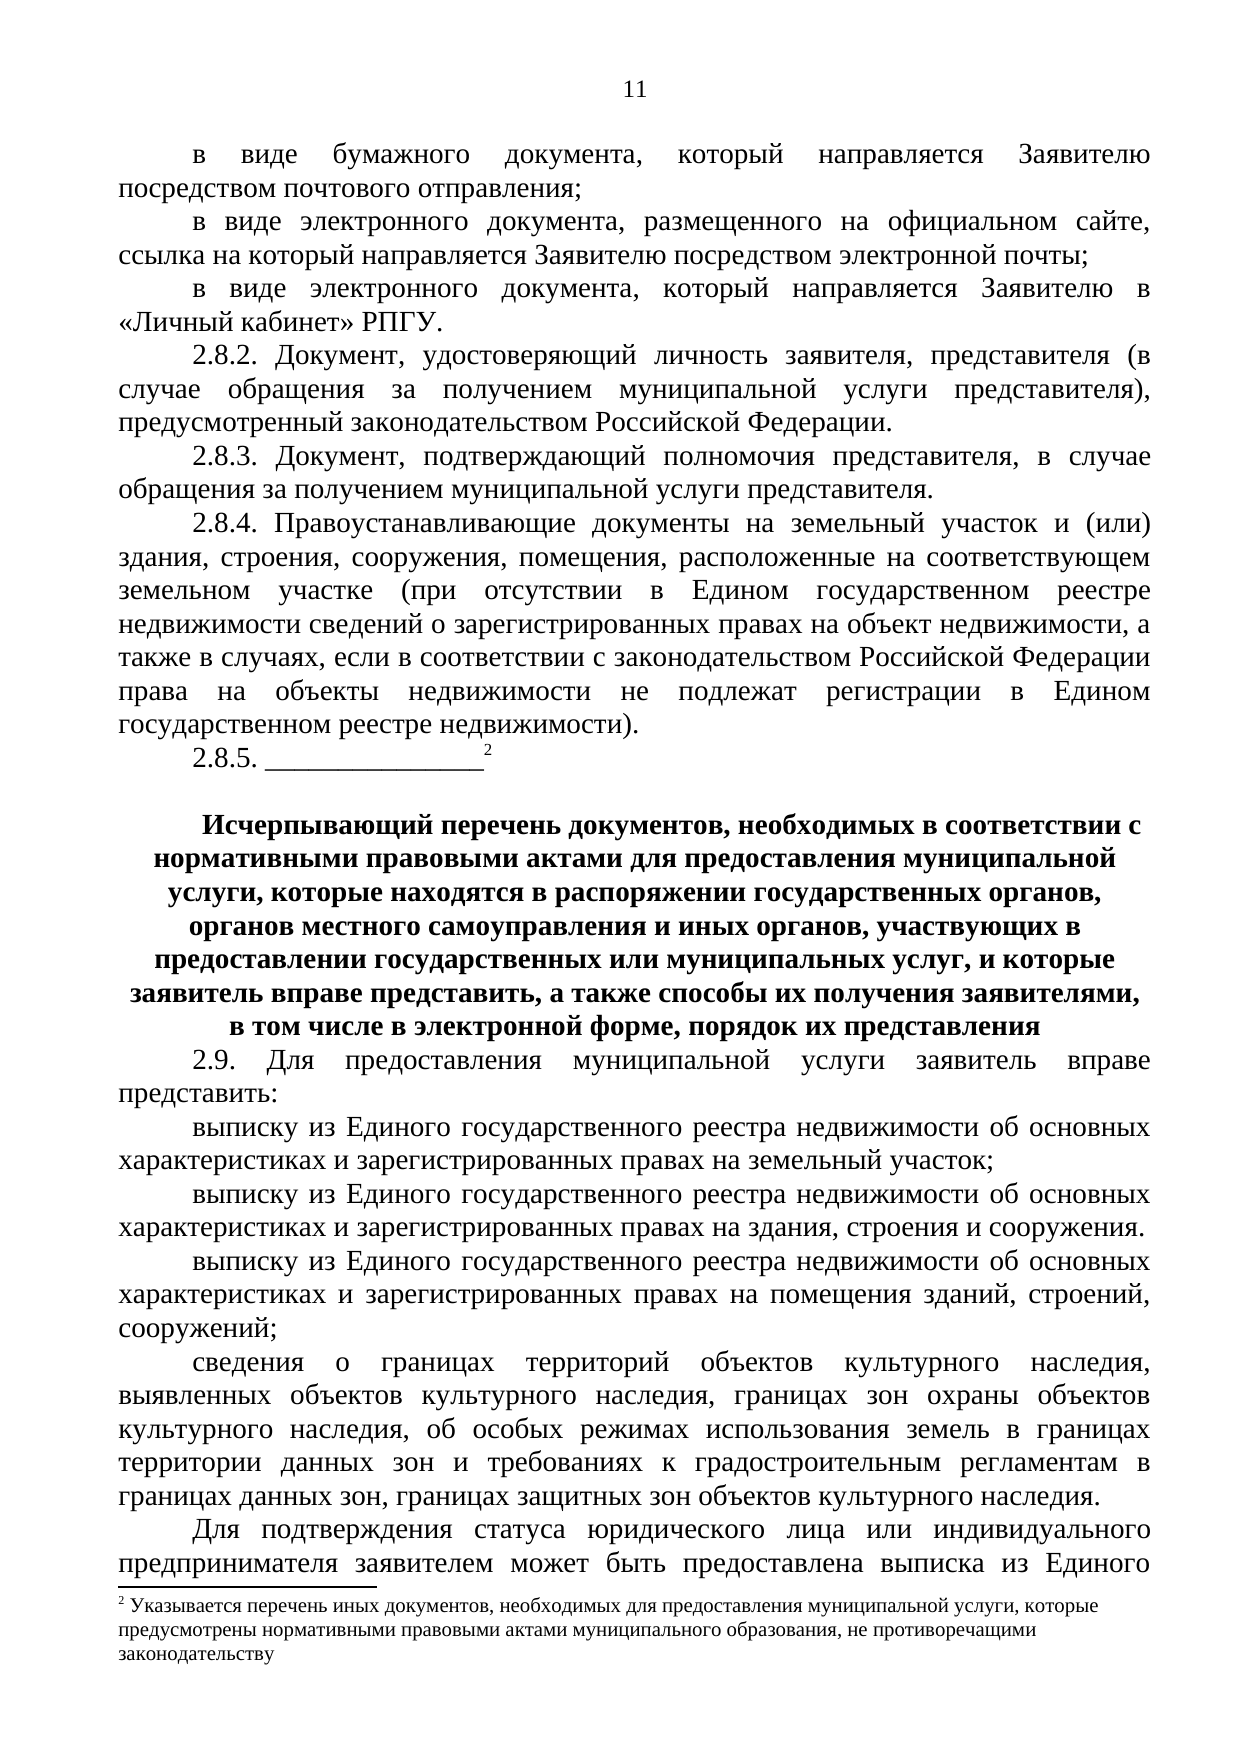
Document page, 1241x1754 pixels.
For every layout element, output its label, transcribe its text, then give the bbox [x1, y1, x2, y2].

text 2.8.2. Документ, удостоверяющий личность заявителя, представителя (в случае обращения за получением муниципальной услуги представителя), предусмотренный законодательством Российской Федерации. [118, 337, 1152, 438]
text выписку из Единого государственного реестра недвижимости об основных характеристиках и зарегистрированных правах на здания, строения и сооружения. [118, 1176, 1152, 1243]
text Исчерпывающий перечень документов, необходимых в соответствии с нормативными правовыми актами для предоставления муниципальной услуги, которые находятся в распоряжении государственных органов, органов местного самоуправления и иных органов, участвующих в предоставлении государственных или муниципальных услуг, и которые заявитель вправе представить, а также способы их получения заявителями, в том числе в электронной форме, порядок их представления [118, 807, 1152, 1042]
text выписку из Единого государственного реестра недвижимости об основных характеристиках и зарегистрированных правах на помещения зданий, строений, сооружений; [118, 1243, 1152, 1344]
text в виде электронного документа, размещенного на официальном сайте, ссылка на который направляется Заявителю посредством электронной почты; [118, 203, 1152, 270]
text в виде бумажного документа, который направляется Заявителю посредством почтового отправления; [118, 136, 1152, 203]
text сведения о границах территорий объектов культурного наследия, выявленных объектов культурного наследия, границах зон охраны объектов культурного наследия, об особых режимах использования земель в границах территории данных зон и требованиях к градостроительным регламентам в границах данных зон, границах защитных зон объектов культурного наследия. [118, 1344, 1152, 1511]
text 2.8.4. Правоустанавливающие документы на земельный участок и (или) здания, строения, сооружения, помещения, расположенные на соответствующем земельном участке (при отсутствии в Едином государственном реестре недвижимости сведений о зарегистрированных правах на объект недвижимости, а также в случаях, если в соответствии с законодательством Российской Федерации права на объекты недвижимости не подлежат регистрации в Едином государственном реестре недвижимости). [118, 505, 1152, 740]
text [118, 1511, 1152, 1578]
text 2.8.5. _______________ [118, 740, 1152, 773]
text 2.9. Для предоставления муниципальной услуги заявитель вправе представить: [118, 1042, 1152, 1109]
text выписку из Единого государственного реестра недвижимости об основных характеристиках и зарегистрированных правах на земельный участок; [118, 1109, 1152, 1176]
text в виде электронного документа, который направляется Заявителю в «Личный кабинет» РПГУ. [118, 270, 1152, 337]
text 2.8.3. Документ, подтверждающий полномочия представителя, в случае обращения за получением муниципальной услуги представителя. [118, 438, 1152, 505]
